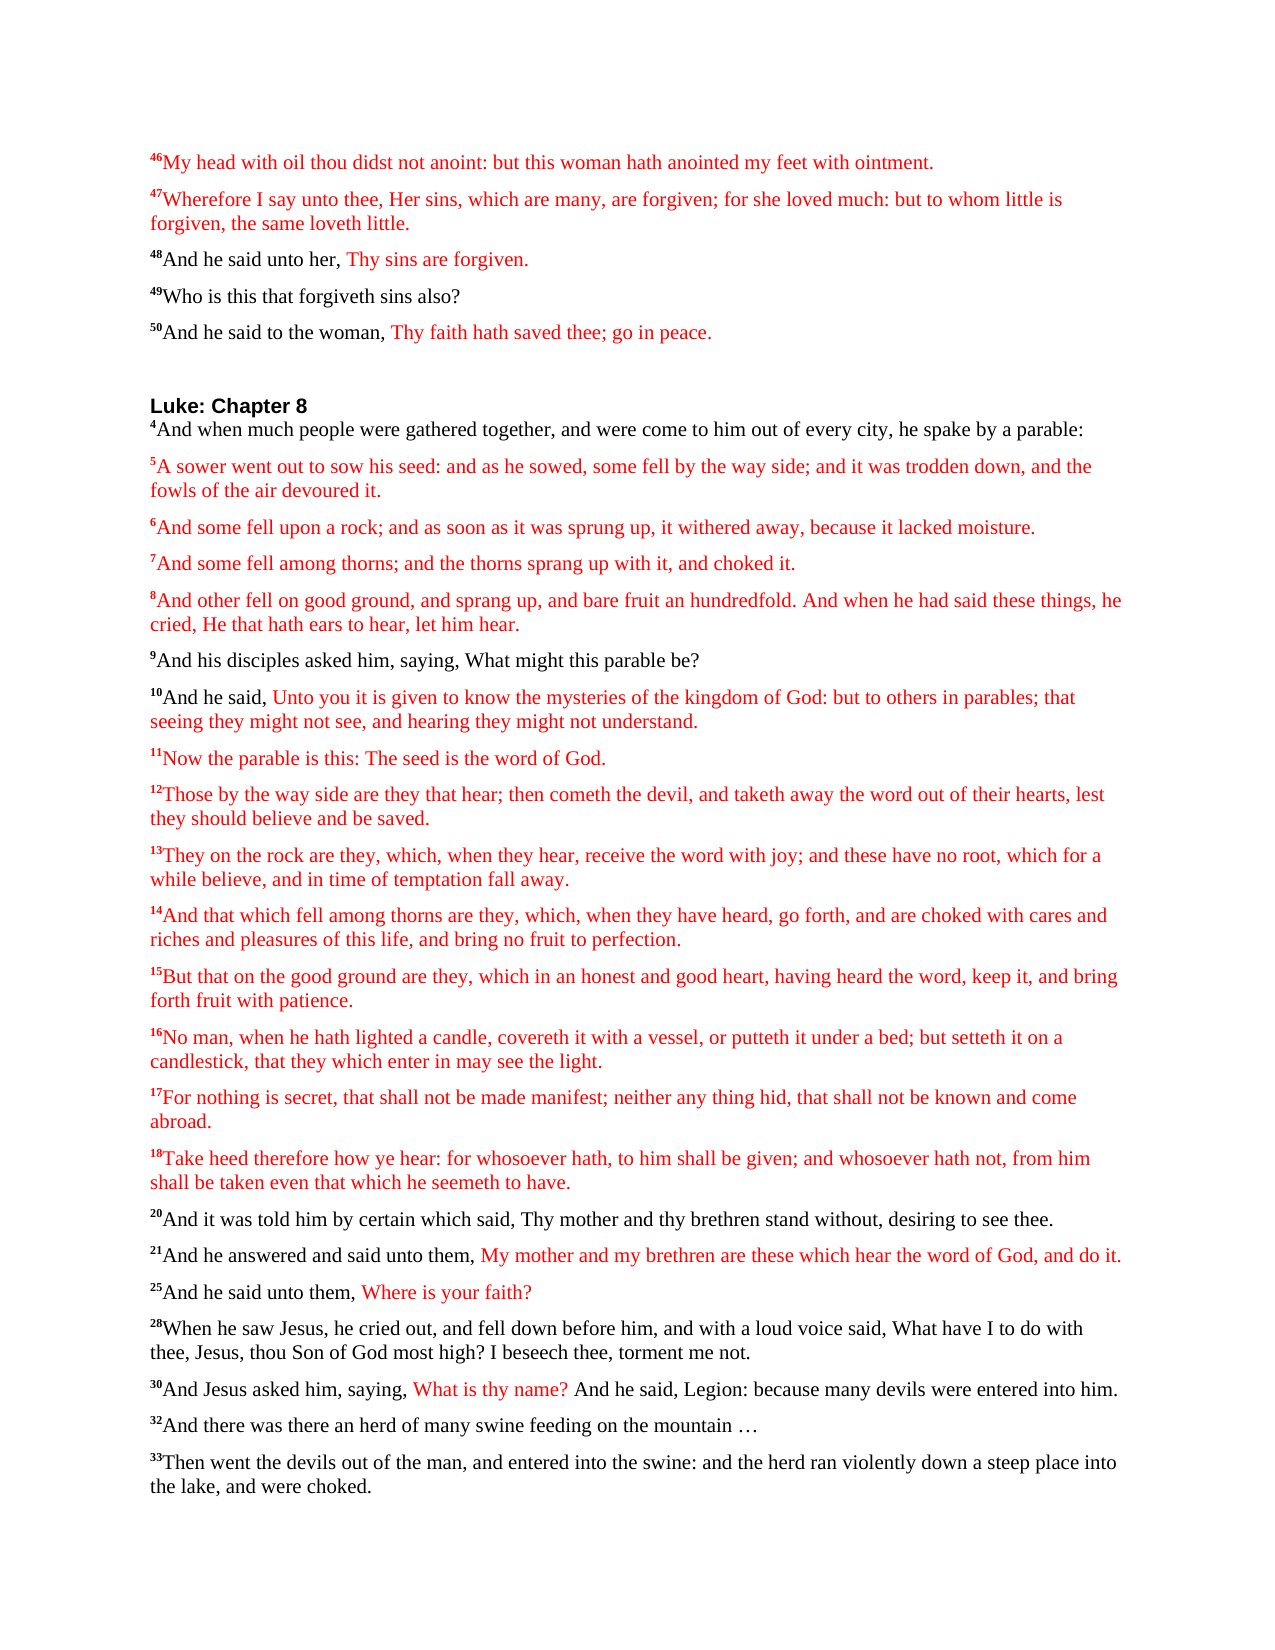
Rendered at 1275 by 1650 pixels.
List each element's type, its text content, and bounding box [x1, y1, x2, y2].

text 4And when much people were gathered together, and were come to him out of every city, he spake by a parable: [150, 417, 1125, 441]
text 20And it was told him by certain which said, Thy mother and thy brethren stand without, desiring to see thee. [150, 1206, 1125, 1231]
text 25And he said unto them, Where is your faith? [150, 1279, 1125, 1304]
text 17For nothing is secret, that shall not be made manifest; neither any thing hid, that shall not be known and come abroad. [150, 1085, 1125, 1133]
text 16No man, when he hath lighted a candle, covereth it with a vessel, or putteth it under a bed; but setteth it on a candlestick, that they which enter in may see the light. [150, 1024, 1125, 1073]
text 30And Jesus asked him, saying, What is thy name? And he said, Legion: because many devils were entered into him. [150, 1377, 1125, 1401]
text 12Those by the way side are they that hear; then cometh the devil, and taketh away the word out of their hearts, lest they should believe and be saved. [150, 782, 1125, 830]
text 13They on the rock are they, which, when they hear, receive the word with joy; and these have no root, which for a while believe, and in time of temptation fall away. [150, 843, 1125, 891]
text 6And some fell upon a rock; and as soon as it was sprung up, it withered away, because it lacked moisture. [150, 514, 1125, 539]
text 8And other fell on good ground, and sprang up, and bare fruit an hundredfold. And when he had said these things, he cried, He that hath ears to hear, let him hear. [150, 588, 1125, 636]
text 9And his disciples asked him, saying, What might this parable be? [150, 648, 1125, 672]
text 21And he answered and said unto them, My mother and my brethren are these which hear the word of God, and do it. [150, 1243, 1125, 1267]
text 28When he saw Jesus, he cried out, and fell down before him, and with a loud voice said, What have I to do with thee, Jesus, thou Son of God most high? I beseech thee, torment me not. [150, 1316, 1125, 1364]
text 46My head with oil thou didst not anoint: but this woman hath anointed my feet with ointment. [150, 150, 1125, 174]
text 18Take heed therefore how ye hear: for whosoever hath, to him shall be given; and whosoever hath not, from him shall be taken even that which he seemeth to have. [150, 1146, 1125, 1194]
text 48And he said unto her, Thy sins are forgiven. [150, 247, 1125, 271]
text 50And he said to the woman, Thy faith hath saved thee; go in peace. [150, 320, 1125, 344]
text Luke: Chapter 8 [150, 393, 1125, 417]
text 32And there was there an herd of many swine feeding on the mountain … [150, 1413, 1125, 1437]
text 14And that which fell among thorns are they, which, when they have heard, go forth, and are choked with cares and riches and pleasures of this life, and bring no fruit to perfection. [150, 903, 1125, 951]
text 5A sower went out to sow his seed: and as he sowed, some fell by the way side; and it was trodden down, and the fowls of the air devoured it. [150, 454, 1125, 502]
text 10And he said, Unto you it is given to know the mysteries of the kingdom of God: but to others in parables; that seeing they might not see, and hearing they might not understand. [150, 685, 1125, 733]
text 15But that on the good ground are they, which in an honest and good heart, having heard the word, keep it, and bring forth fruit with patience. [150, 964, 1125, 1012]
text 47Wherefore I say unto thee, Her sins, which are many, are forgiven; for she loved much: but to whom little is forgiven, the same loveth little. [150, 187, 1125, 235]
text 33Then went the devils out of the man, and entered into the swine: and the herd ran violently down a steep place into the lake, and were choked. [150, 1450, 1125, 1498]
text 11Now the parable is this: The seed is the word of God. [150, 746, 1125, 769]
text 7And some fell among thorns; and the thorns sprang up with it, and choked it. [150, 551, 1125, 575]
text 49Who is this that forgiveth sins also? [150, 284, 1125, 308]
